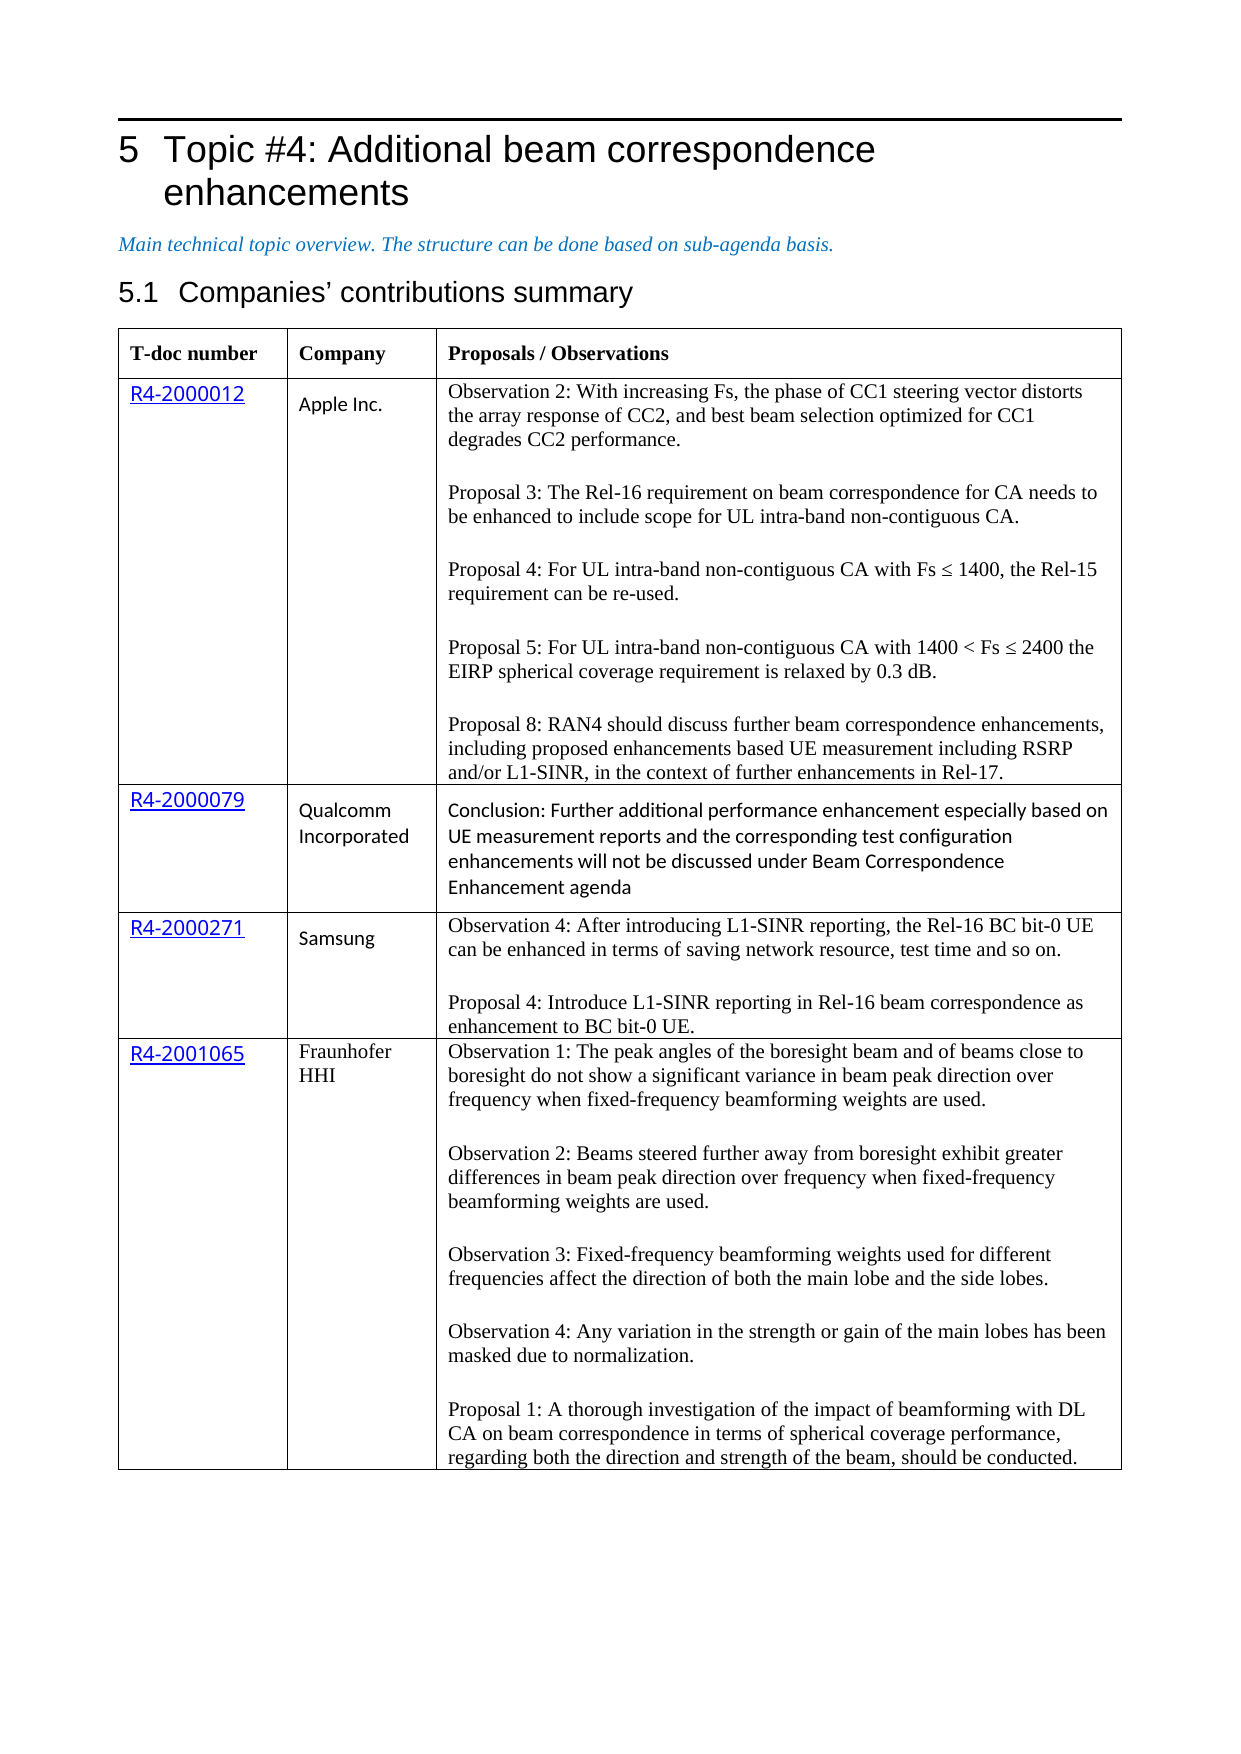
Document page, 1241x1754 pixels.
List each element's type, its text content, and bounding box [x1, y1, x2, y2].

table_header T-doc number [119, 329, 287, 378]
table_cell Samsung [288, 913, 436, 1038]
table_cell R4-2000012 [119, 379, 287, 784]
subtitle Topic #4: Additional beam correspondence enhancements [118, 121, 1122, 214]
table_cell R4-2000079 [119, 785, 287, 912]
table_header Company [288, 329, 436, 378]
subtitle Companies’ contributions summary [118, 275, 1122, 309]
table_cell Fraunhofer HHI [288, 1039, 436, 1469]
table_cell Observation 2: With increasing Fs, the phase of CC1 steering vector distorts the array response of CC2, and best beam selection optimized for CC1 degrades CC2 performance. Proposal 3: The Rel-16 requirement on beam correspondence for CA needs to be enhanced to include scope for UL intra-band non-contiguous CA. Proposal 4: For UL intra-band non-contiguous CA with Fs ≤ 1400, the Rel-15 requirement can be re-used. Proposal 5: For UL intra-band non-contiguous CA with 1400 < Fs ≤ 2400 the EIRP spherical coverage requirement is relaxed by 0.3 dB. Proposal 8: RAN4 should discuss further beam correspondence enhancements, including proposed enhancements based UE measurement including RSRP and/or L1-SINR, in the context of further enhancements in Rel-17. [437, 379, 1121, 784]
table_cell R4-2001065 [119, 1039, 287, 1469]
table_cell Observation 4: After introducing L1-SINR reporting, the Rel-16 BC bit-0 UE can be enhanced in terms of saving network resource, test time and so on. Proposal 4: Introduce L1-SINR reporting in Rel-16 beam correspondence as enhancement to BC bit-0 UE. [437, 913, 1121, 1038]
table_cell Conclusion: Further additional performance enhancement especially based on UE measurement reports and the corresponding test configuration enhancements will not be discussed under Beam Correspondence Enhancement agenda [437, 785, 1121, 912]
table_cell Qualcomm Incorporated [288, 785, 436, 912]
table_header Proposals / Observations [437, 329, 1121, 378]
table_cell Observation 1: The peak angles of the boresight beam and of beams close to boresight do not show a significant variance in beam peak direction over frequency when fixed-frequency beamforming weights are used. Observation 2: Beams steered further away from boresight exhibit greater differences in beam peak direction over frequency when fixed-frequency beamforming weights are used. Observation 3: Fixed-frequency beamforming weights used for different frequencies affect the direction of both the main lobe and the side lobes. Observation 4: Any variation in the strength or gain of the main lobes has been masked due to normalization. Proposal 1: A thorough investigation of the impact of beamforming with DL CA on beam correspondence in terms of spherical coverage performance, regarding both the direction and strength of the beam, should be conducted. [437, 1039, 1121, 1469]
table_cell R4-2000271 [119, 913, 287, 1038]
table_cell Apple Inc. [288, 379, 436, 784]
text Main technical topic overview. The structure can be done based on sub-agenda basis. [118, 232, 1122, 256]
